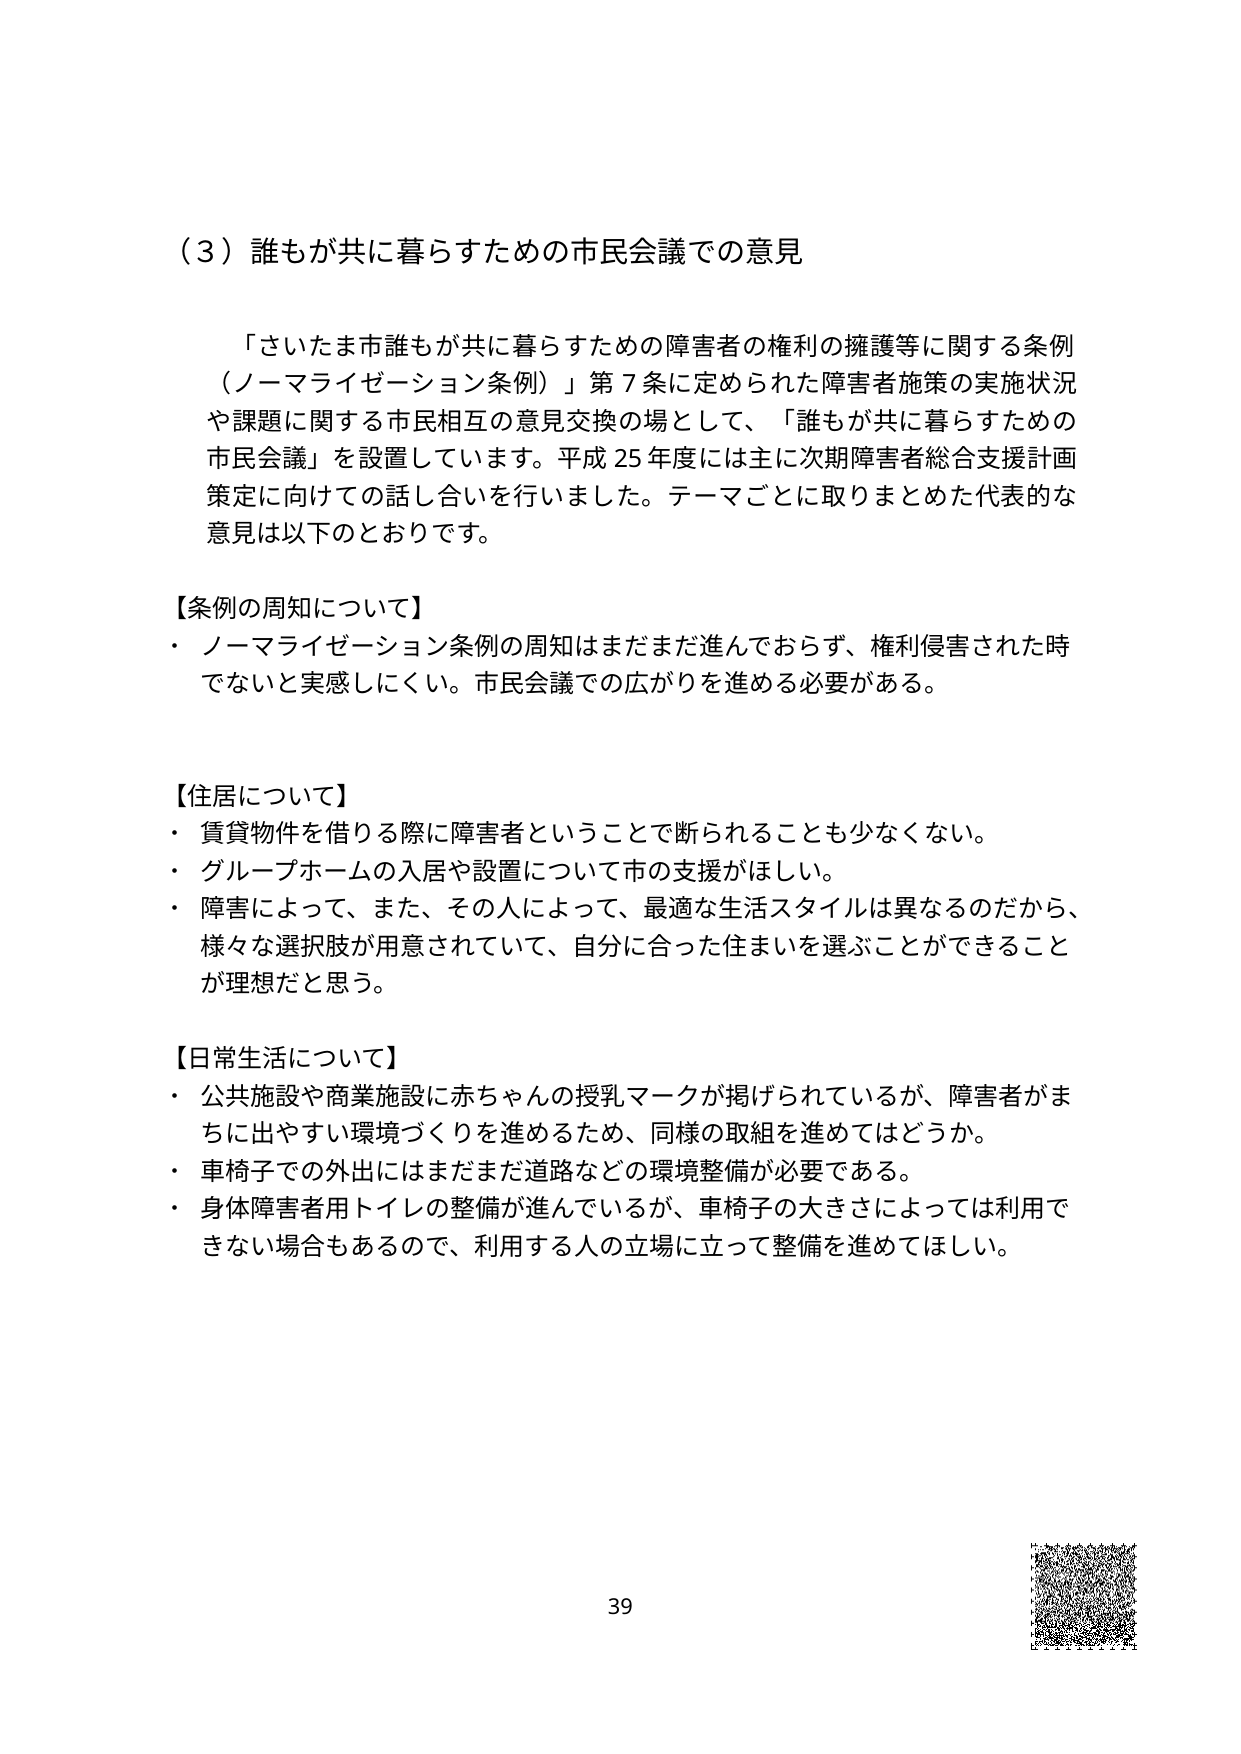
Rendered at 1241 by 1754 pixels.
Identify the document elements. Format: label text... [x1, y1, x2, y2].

text 【条例の周知について】 [162, 588, 1078, 626]
list 身体障害者用トイレの整備が進んでいるが、車椅子の大きさによっては利用できない場合もあるので、利用する人の立場に立って整備を進めてほしい。 [162, 1188, 1078, 1263]
list 車椅子での外出にはまだまだ道路などの環境整備が必要である。 [162, 1151, 1078, 1188]
subtitle （３）誰もが共に暮らすための市民会議での意見 [162, 213, 1078, 288]
list 障害によって、また、その人によって、最適な生活スタイルは異なるのだから、様々な選択肢が用意されていて、自分に合った住まいを選ぶことができることが理想だと思う。 [162, 888, 1078, 1001]
list 公共施設や商業施設に赤ちゃんの授乳マークが掲げられているが、障害者がまちに出やすい環境づくりを進めるため、同様の取組を進めてはどうか。 [162, 1076, 1078, 1151]
list 賃貸物件を借りる際に障害者ということで断られることも少なくない。 [162, 813, 1078, 851]
list グループホームの入居や設置について市の支援がほしい。 [162, 851, 1078, 888]
text 【日常生活について】 [162, 1038, 1078, 1076]
text 「さいたま市誰もが共に暮らすための障害者の権利の擁護等に関する条例（ノーマライゼーション条例）」第7条に定められた障害者施策の実施状況や課題に関する市民相互の意見交換の場として、「誰もが共に暮らすための市民会議」を設置しています。平成25年度には主に次期障害者総合支援計画策定に向けての話し合いを行いました。テーマごとに取りまとめた代表的な意見は以下のとおりです。 [206, 326, 1078, 551]
text 【住居について】 [162, 776, 1078, 813]
list ノーマライゼーション条例の周知はまだまだ進んでおらず、権利侵害された時でないと実感しにくい。市民会議での広がりを進める必要がある。 [162, 626, 1078, 701]
